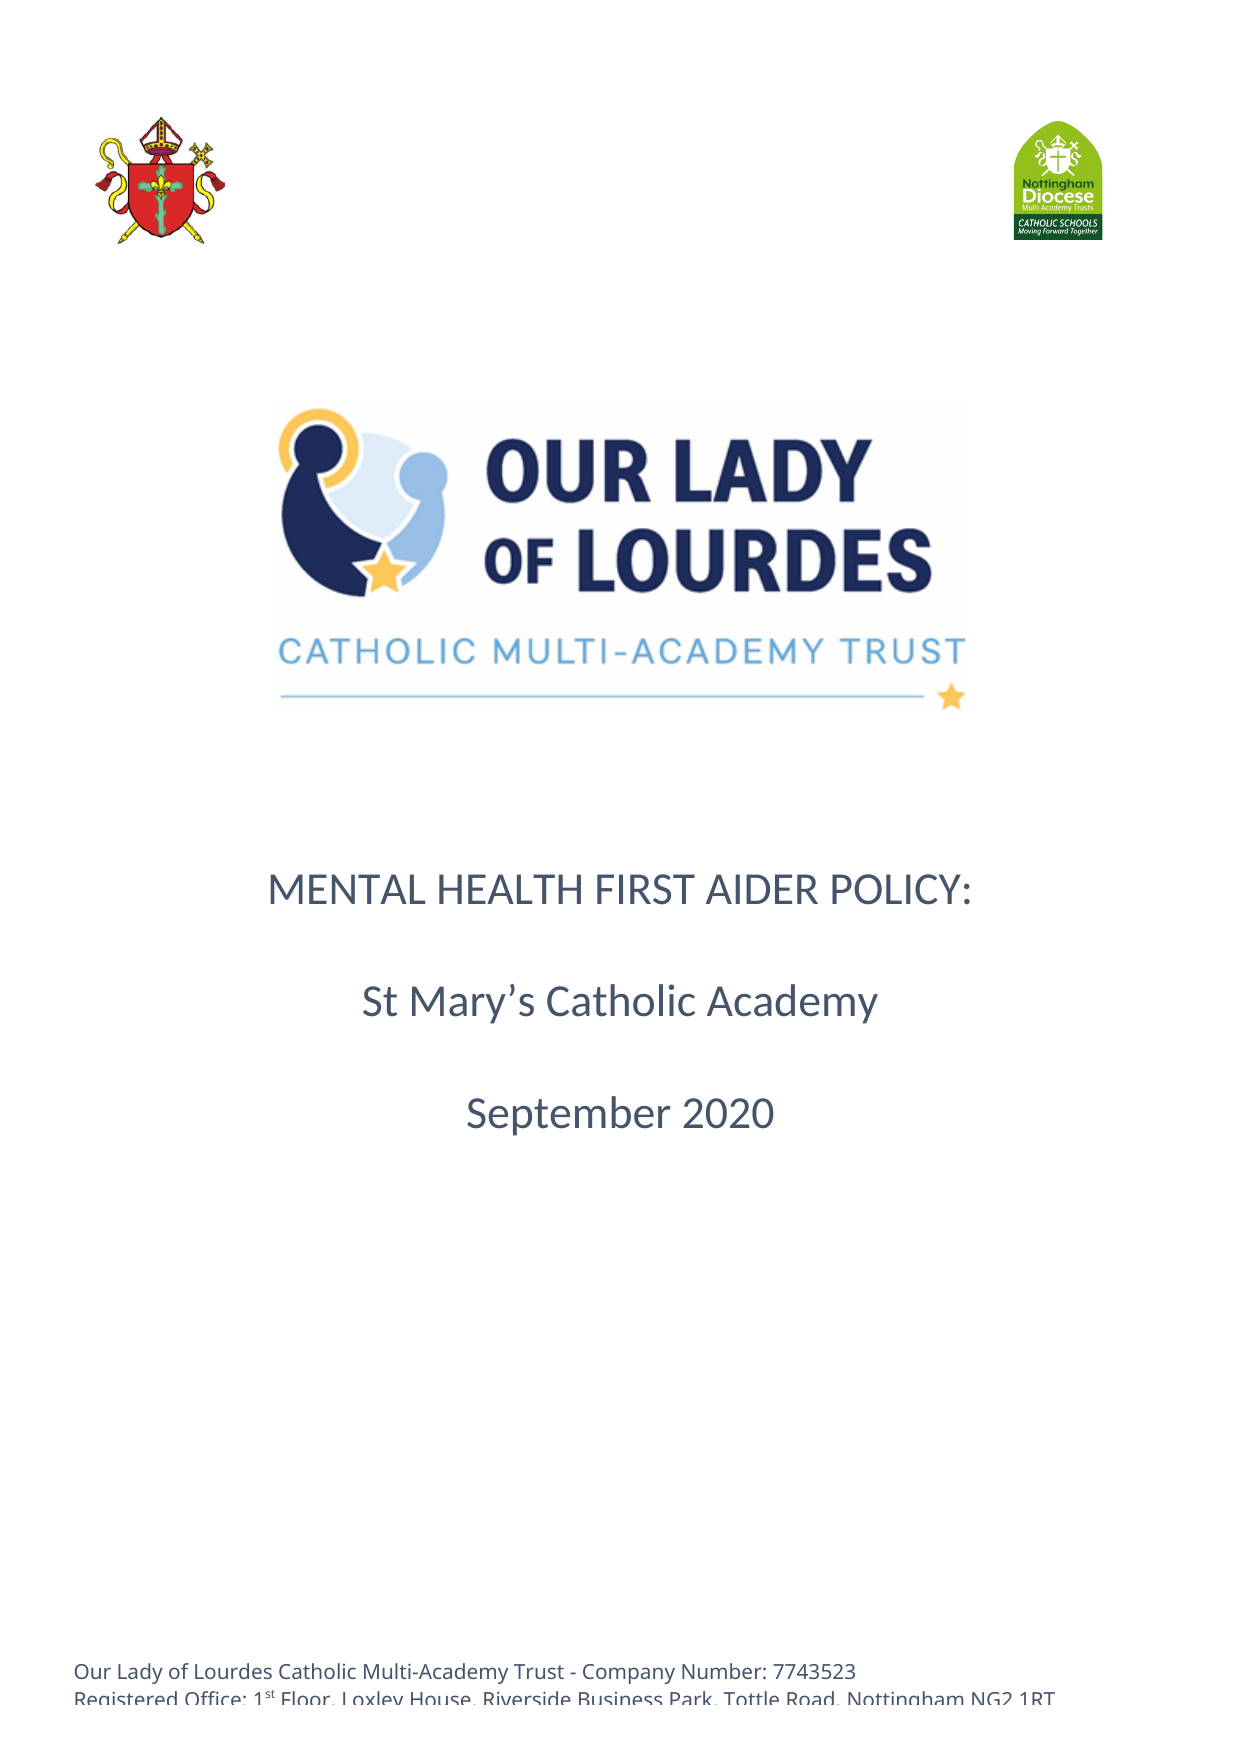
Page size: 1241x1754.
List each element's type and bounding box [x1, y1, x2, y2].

picture [1013, 121, 1103, 240]
picture [274, 404, 966, 710]
picture [95, 116, 225, 244]
